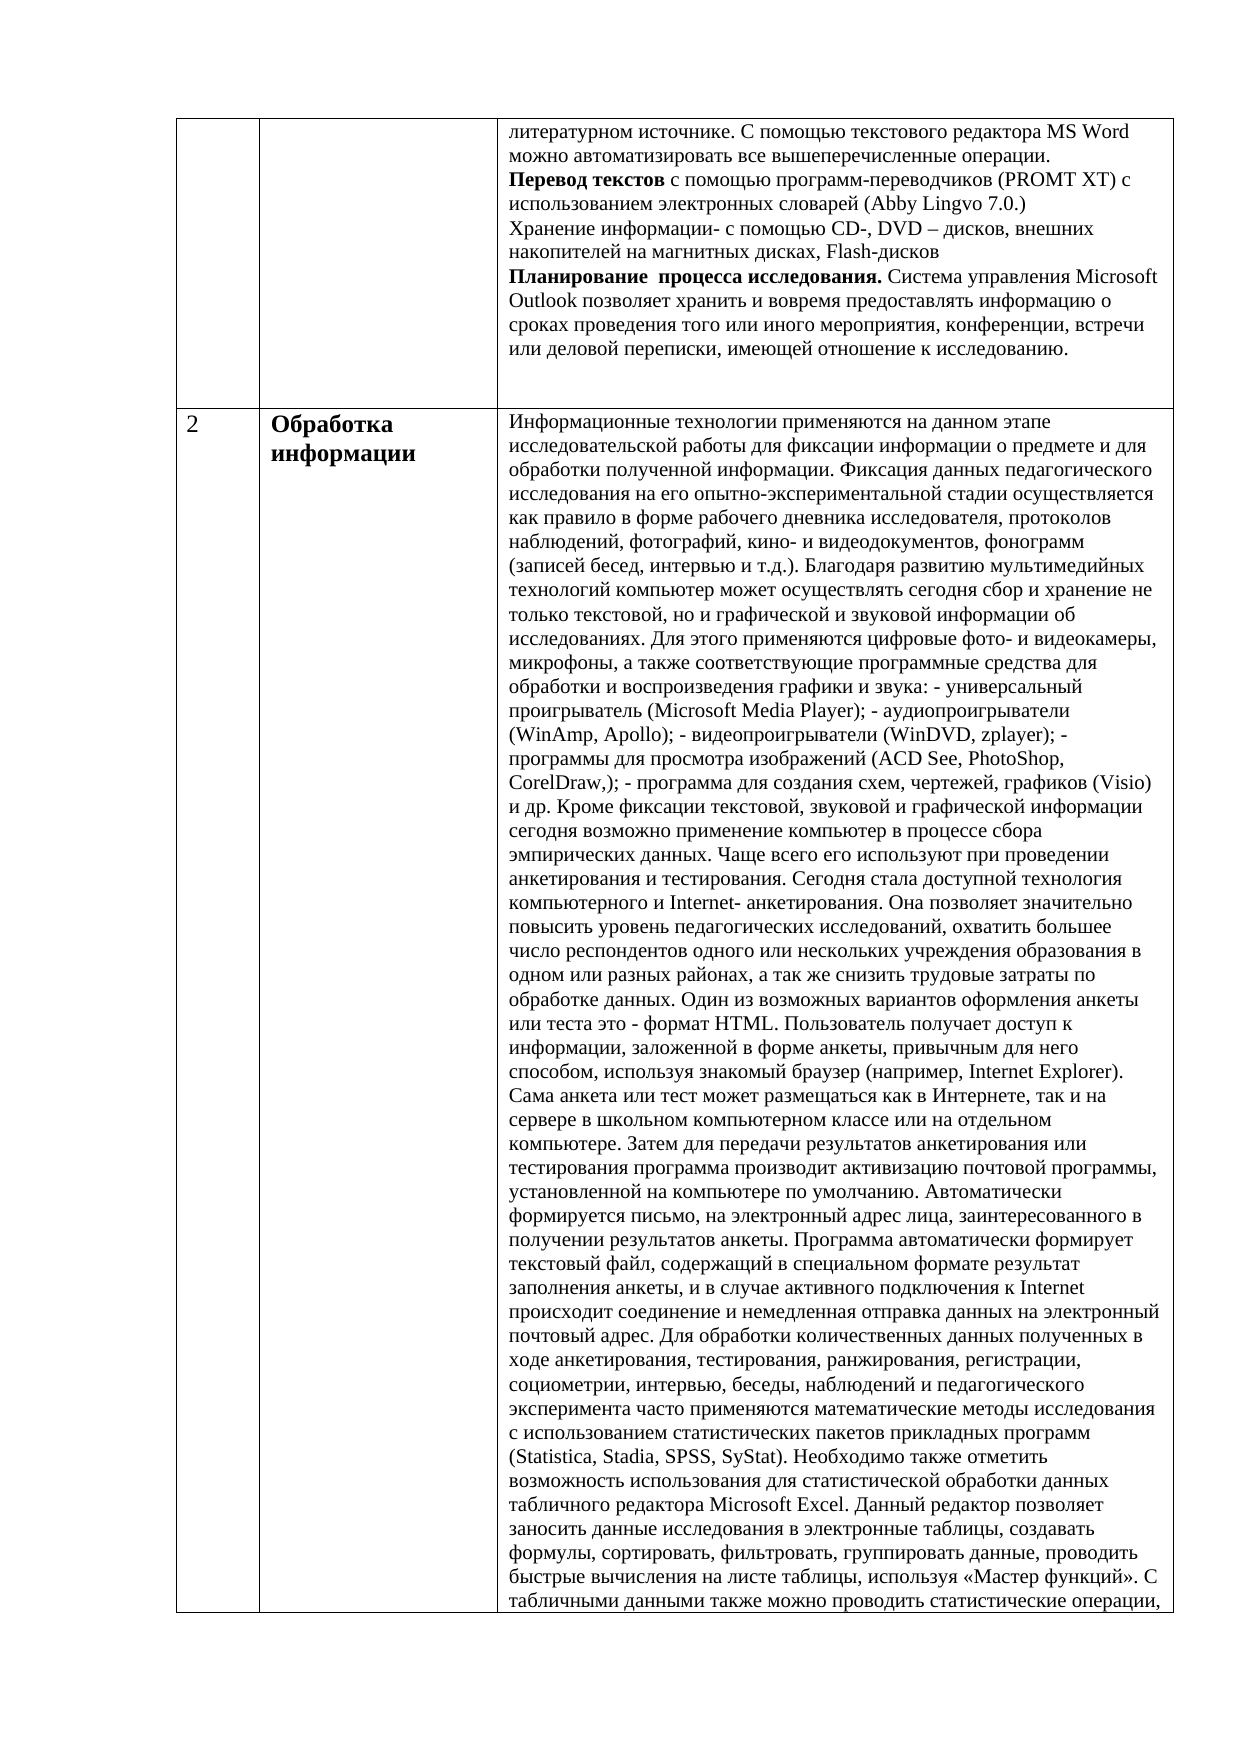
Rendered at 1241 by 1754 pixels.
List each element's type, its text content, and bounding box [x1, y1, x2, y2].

table_cell 1 [177, 119, 259, 408]
table_cell 2 [177, 409, 259, 1612]
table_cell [260, 119, 497, 408]
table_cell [498, 409, 1173, 1612]
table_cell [260, 409, 497, 1612]
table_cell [498, 119, 1173, 408]
